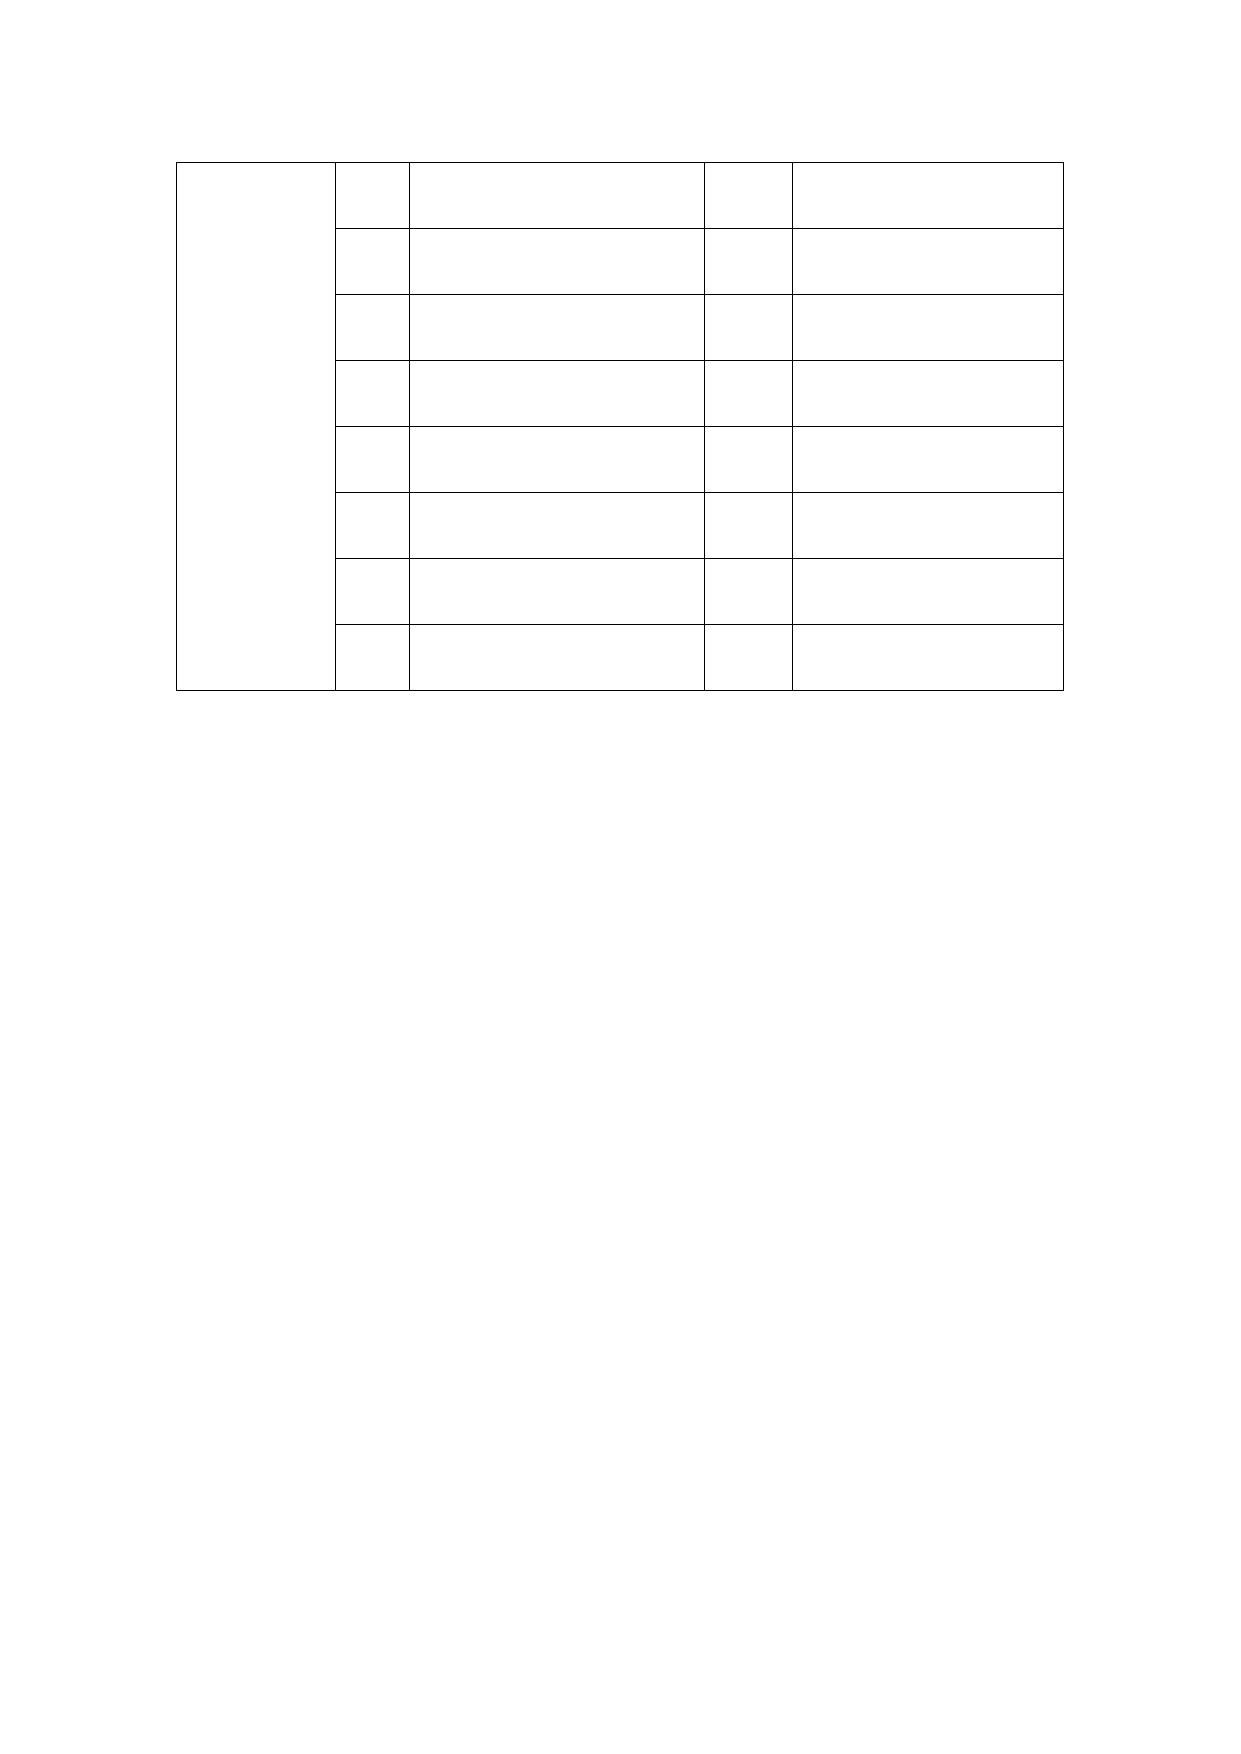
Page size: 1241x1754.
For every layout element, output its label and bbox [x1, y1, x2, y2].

table_cell [705, 229, 792, 294]
table_cell [705, 163, 792, 228]
table_cell [793, 493, 1063, 558]
table_cell [336, 163, 409, 228]
table_cell [336, 361, 409, 426]
table_cell [410, 229, 704, 294]
table_cell [410, 427, 704, 492]
table_cell [705, 625, 792, 690]
table_cell [410, 625, 704, 690]
table_cell [705, 493, 792, 558]
table_cell [336, 295, 409, 360]
table_cell [410, 559, 704, 624]
table_cell [336, 559, 409, 624]
table_cell [336, 427, 409, 492]
table_cell [336, 229, 409, 294]
table_cell [793, 625, 1063, 690]
table_cell [793, 163, 1063, 228]
table_cell [793, 559, 1063, 624]
table_cell [793, 361, 1063, 426]
table_cell [410, 163, 704, 228]
table_cell [793, 295, 1063, 360]
table_cell [793, 427, 1063, 492]
table_cell [336, 493, 409, 558]
table_cell [705, 361, 792, 426]
table_cell [705, 295, 792, 360]
table_cell [410, 361, 704, 426]
table_cell [705, 559, 792, 624]
table_cell [410, 493, 704, 558]
table_cell [793, 229, 1063, 294]
table_cell [410, 295, 704, 360]
table_cell [336, 625, 409, 690]
table_cell [705, 427, 792, 492]
